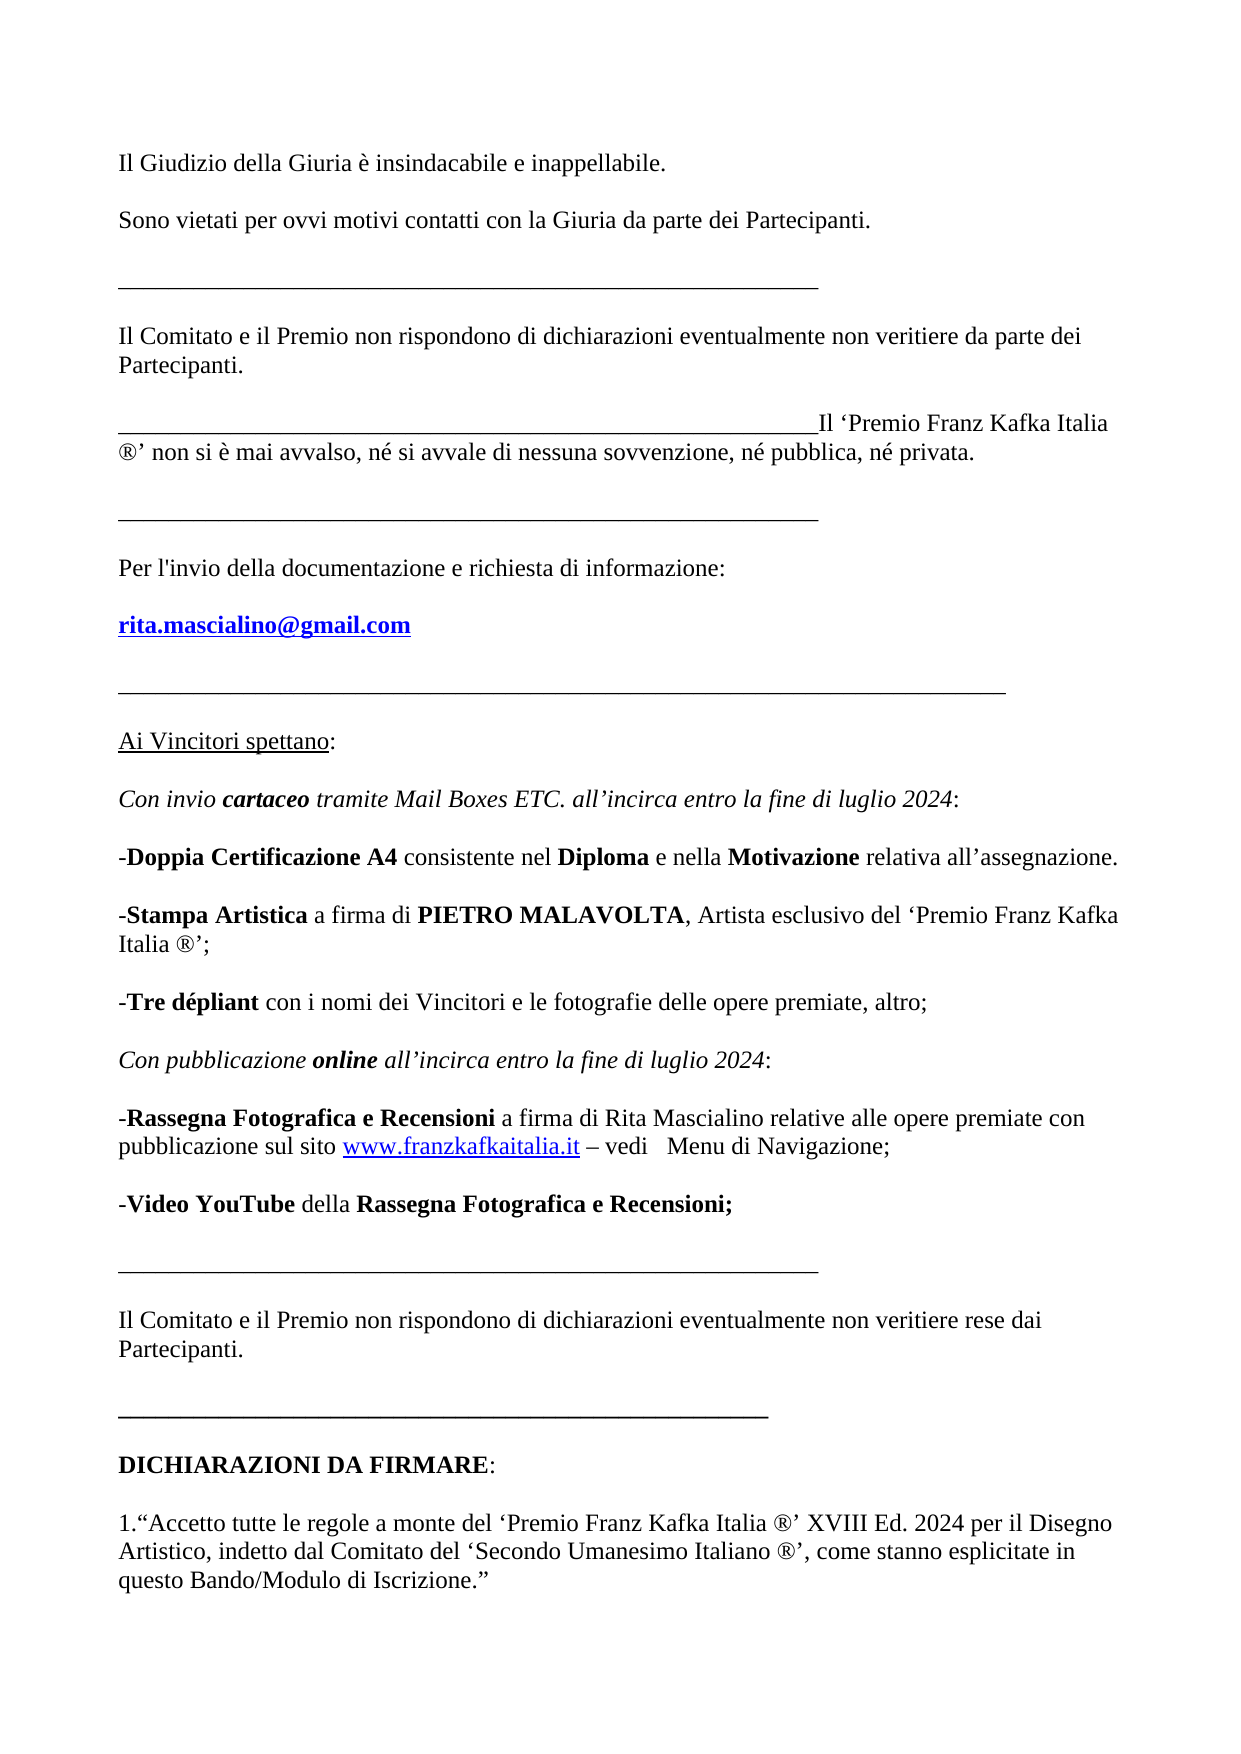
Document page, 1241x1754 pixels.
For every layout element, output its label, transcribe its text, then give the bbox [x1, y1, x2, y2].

text Il Comitato e il Premio non rispondono di dichiarazioni eventualmente non veritiere rese dai Partecipanti. [118, 1305, 1122, 1363]
text -Tre dépliant con i nomi dei Vincitori e le fotografie delle opere premiate, altro; [118, 987, 1122, 1016]
text -Stampa Artistica a firma di PIETRO MALAVOLTA, Artista esclusivo del ‘Premio Franz Kafka Italia ®’; [118, 900, 1122, 958]
text Il Comitato e il Premio non rispondono di dichiarazioni eventualmente non veritiere da parte dei Partecipanti. [118, 321, 1122, 379]
text Per l'invio della documentazione e richiesta di informazione: [118, 553, 1122, 581]
text rita.mascialino@gmail.com [118, 611, 1122, 639]
text -Doppia Certificazione A4 consistente nel Diploma e nella Motivazione relativa all’assegnazione. [118, 842, 1122, 871]
text ________________________________________________________Il ‘Premio Franz Kafka Italia ®’ non si è mai avvalso, né si avvale di nessuna sovvenzione, né pubblica, né privata. [118, 408, 1122, 466]
text _______________________________________________________________________ [118, 668, 1122, 697]
text ________________________________________________________ [118, 495, 1122, 523]
text DICHIARAZIONI DA FIRMARE: [118, 1450, 1122, 1478]
text -Rassegna Fotografica e Recensioni a firma di Rita Mascialino relative alle opere premiate con pubblicazione sul sito www.franzkafkaitalia.it – vedi Menu di Navigazione; [118, 1103, 1122, 1160]
text Ai Vincitori spettano: [118, 726, 1122, 755]
text Il Giudizio della Giuria è insindacabile e inappellabile. [118, 148, 1122, 176]
text ____________________________________________________ [118, 1392, 1122, 1421]
text -Video YouTube della Rassegna Fotografica e Recensioni; [118, 1189, 1122, 1218]
text ________________________________________________________ [118, 1247, 1122, 1276]
text 1.“Accetto tutte le regole a monte del ‘Premio Franz Kafka Italia ®’ XVIII Ed. 2024 per il Disegno Artistico, indetto dal Comitato del ‘Secondo Umanesimo Italiano ®’, come stanno esplicitate in questo Bando/Modulo di Iscrizione.” [118, 1508, 1122, 1594]
text Sono vietati per ovvi motivi contatti con la Giuria da parte dei Partecipanti. [118, 206, 1122, 234]
text Con pubblicazione online all’incirca entro la fine di luglio 2024: [118, 1045, 1122, 1073]
text Con invio cartaceo tramite Mail Boxes ETC. all’incirca entro la fine di luglio 2024: [118, 784, 1122, 813]
text ________________________________________________________ [118, 263, 1122, 292]
